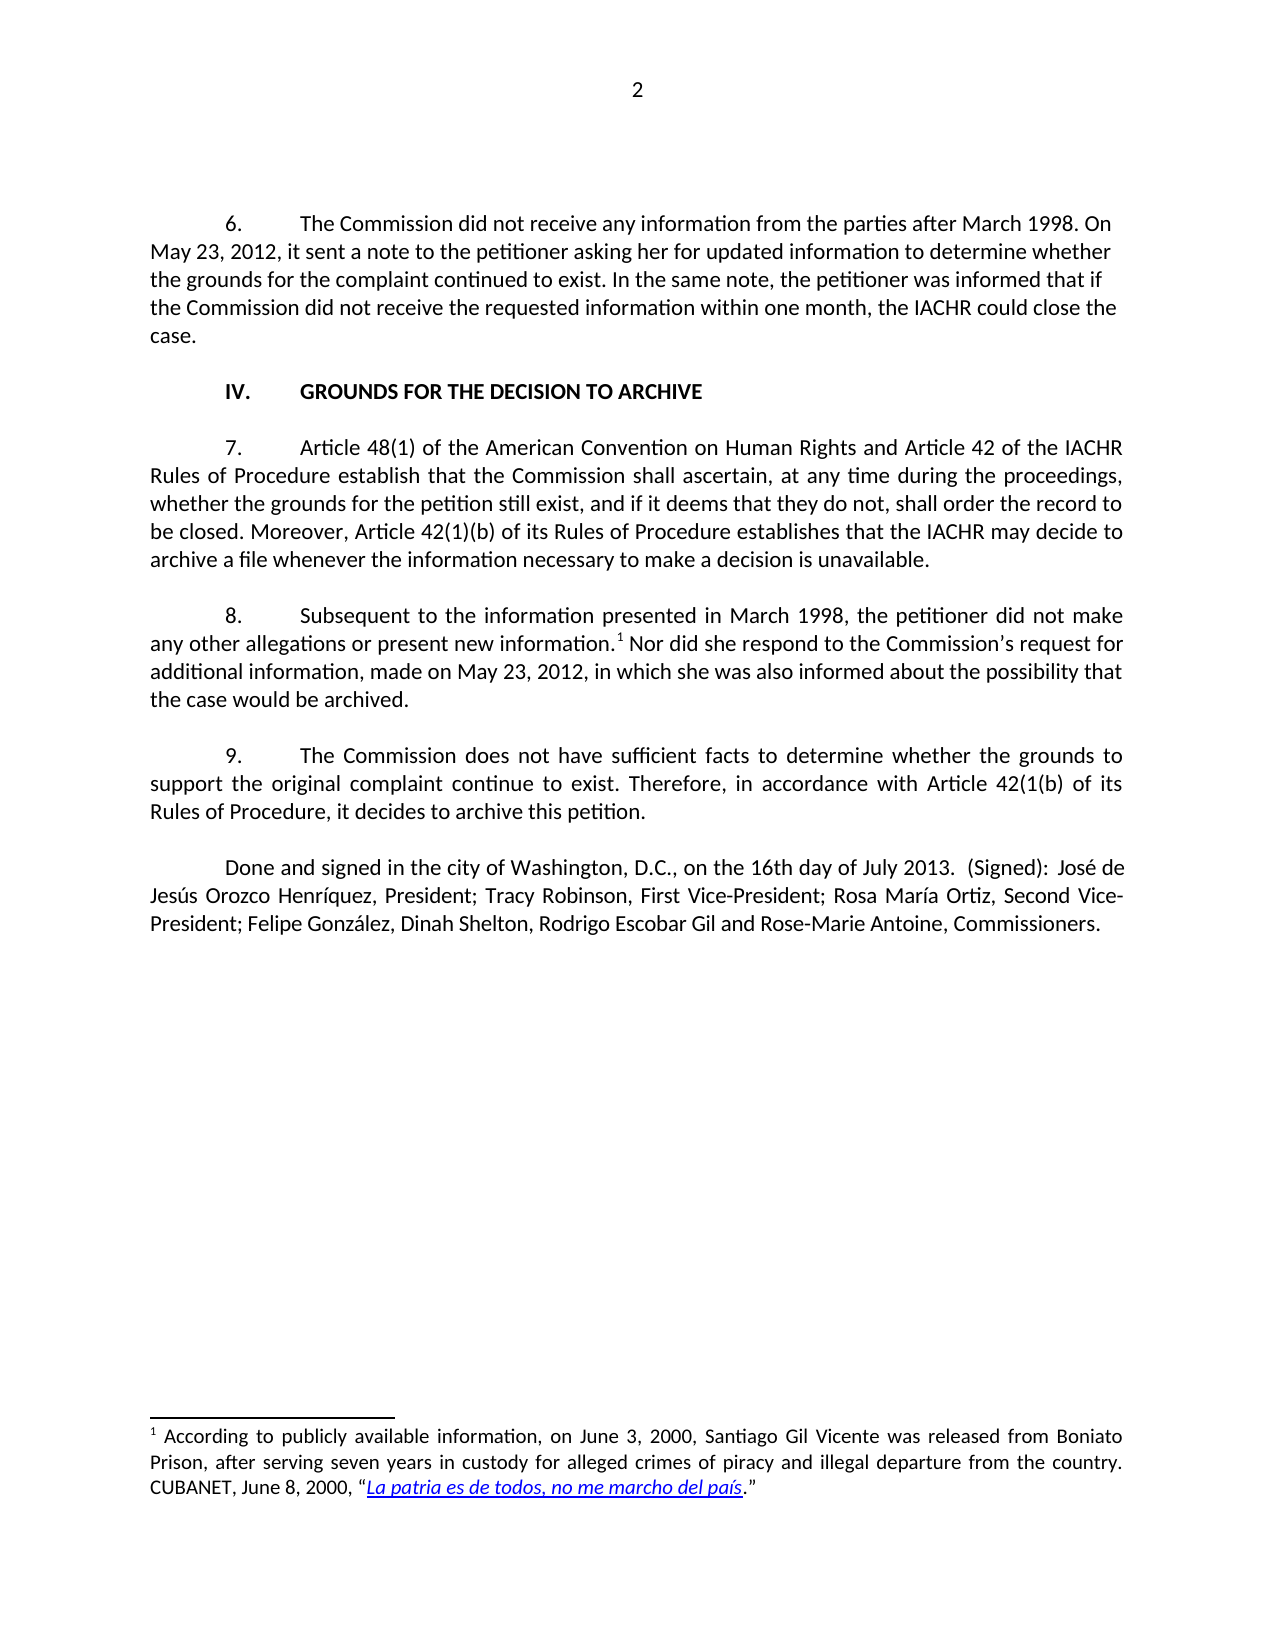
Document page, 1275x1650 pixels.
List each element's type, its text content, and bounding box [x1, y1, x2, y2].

list Done and signed in the city of Washington, D.C., on the 16th day of July 2013. (Signed): José de Jesús Orozco Henríquez, President; Tracy Robinson, First Vice-President; Rosa María Ortiz, Second Vice-President; Felipe González, Dinah Shelton, Rodrigo Escobar Gil and Rose-Marie Antoine, Commissioners. [150, 853, 1125, 937]
list GROUNDS FOR THE DECISION TO ARCHIVE [150, 377, 1125, 405]
list Subsequent to the information presented in March 1998, the petitioner did not make any other allegations or present new information. Nor did she respond to the Commission’s request for additional information, made on May 23, 2012, in which she was also informed about the possibility that the case would be archived. [150, 601, 1125, 713]
list The Commission did not receive any information from the parties after March 1998. On May 23, 2012, it sent a note to the petitioner asking her for updated information to determine whether the grounds for the complaint continued to exist. In the same note, the petitioner was informed that if the Commission did not receive the requested information within one month, the IACHR could close the case. [150, 209, 1125, 349]
list Article 48(1) of the American Convention on Human Rights and Article 42 of the IACHR Rules of Procedure establish that the Commission shall ascertain, at any time during the proceedings, whether the grounds for the petition still exist, and if it deems that they do not, shall order the record to be closed. Moreover, Article 42(1)(b) of its Rules of Procedure establishes that the IACHR may decide to archive a file whenever the information necessary to make a decision is unavailable. [150, 433, 1125, 573]
list The Commission does not have sufficient facts to determine whether the grounds to support the original complaint continue to exist. Therefore, in accordance with Article 42(1(b) of its Rules of Procedure, it decides to archive this petition. [150, 741, 1125, 825]
